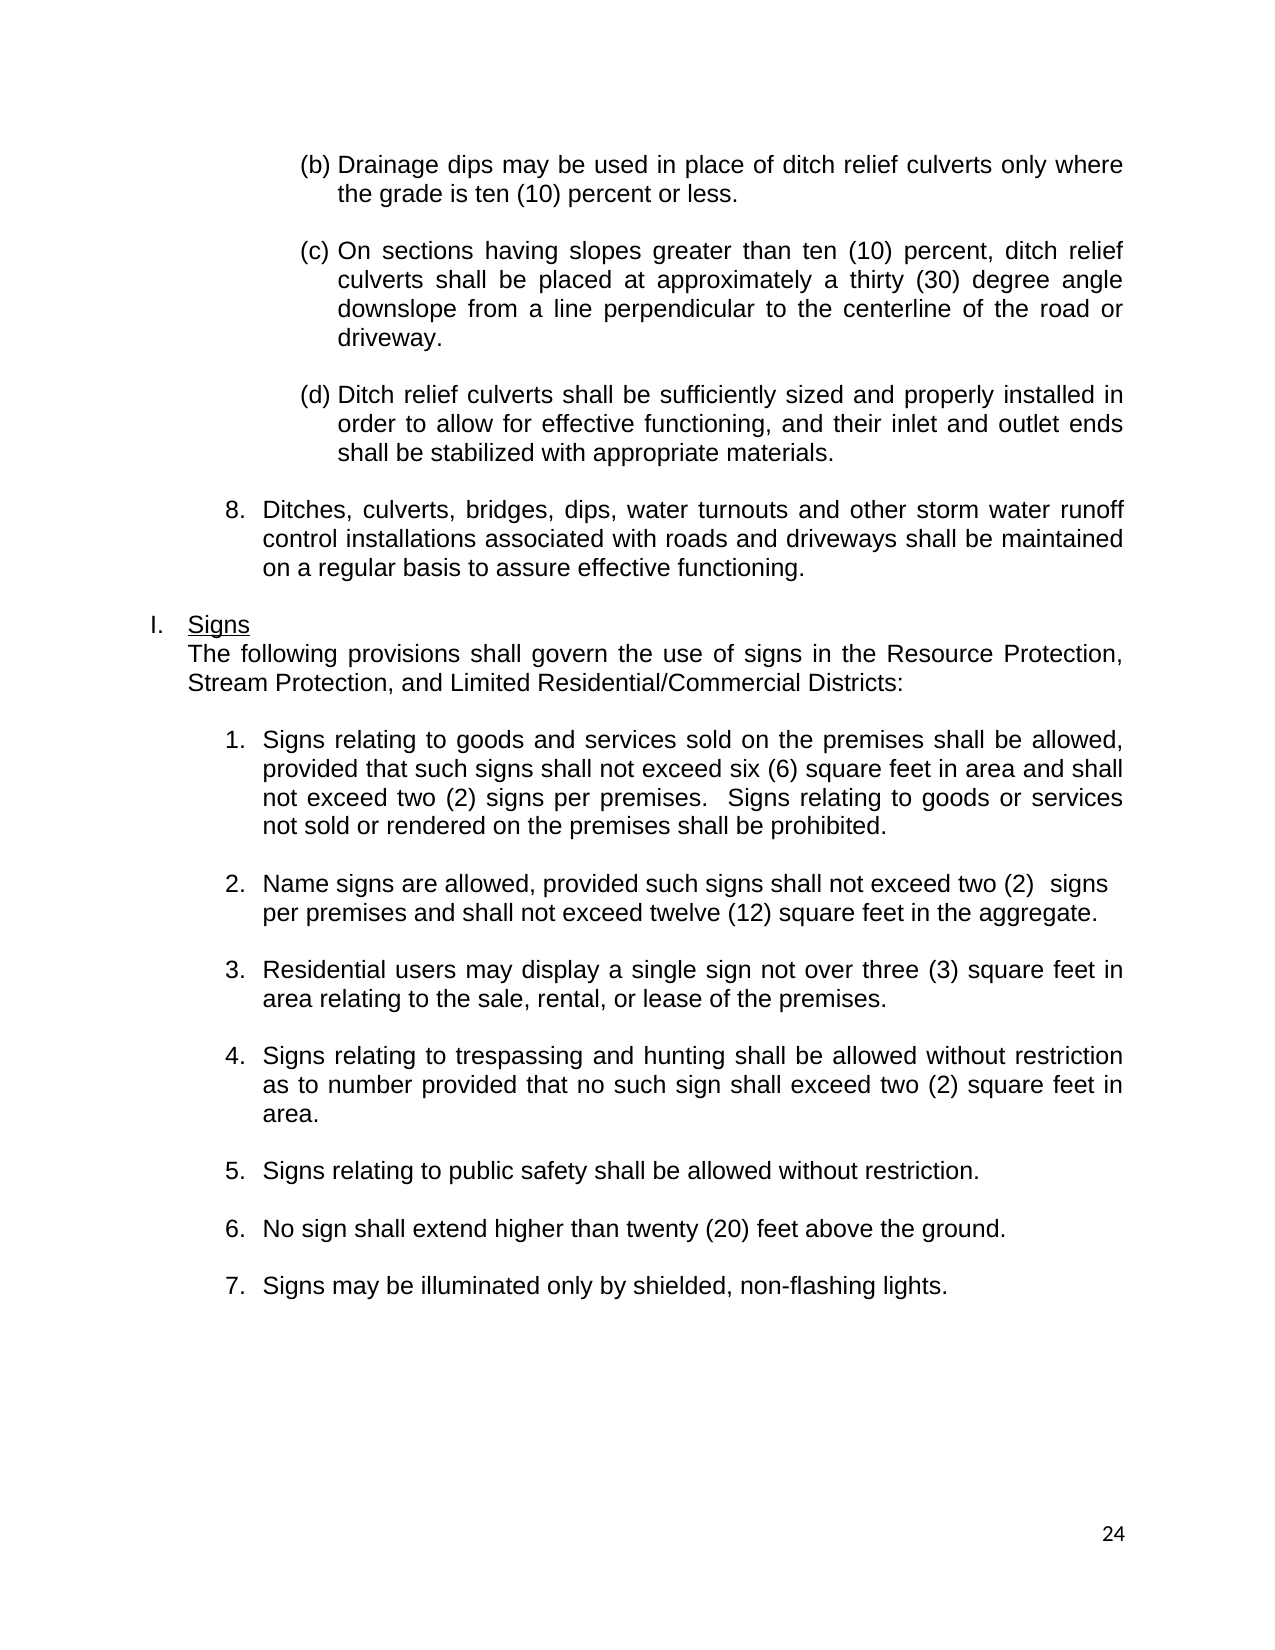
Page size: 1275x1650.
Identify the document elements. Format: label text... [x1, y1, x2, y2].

list Drainage dips may be used in place of ditch relief culverts only where the grade is ten (10) percent or less. [300, 150, 1125, 207]
list Signs [150, 610, 1125, 639]
list Signs relating to public safety shall be allowed without restriction. [225, 1156, 1125, 1185]
list Signs relating to trespassing and hunting shall be allowed without restriction as to number provided that no such sign shall exceed two (2) square feet in area. [225, 1041, 1125, 1127]
list Residential users may display a single sign not over three (3) square feet in area relating to the sale, rental, or lease of the premises. [225, 955, 1125, 1012]
list Ditch relief culverts shall be sufficiently sized and properly installed in order to allow for effective functioning, and their inlet and outlet ends shall be stabilized with appropriate materials. [300, 380, 1125, 466]
list Name signs are allowed, provided such signs shall not exceed two (2) signs per premises and shall not exceed twelve (12) square feet in the aggregate. [225, 869, 1125, 926]
list Signs relating to goods and services sold on the premises shall be allowed, provided that such signs shall not exceed six (6) square feet in area and shall not exceed two (2) signs per premises. Signs relating to goods or services not sold or rendered on the premises shall be prohibited. [225, 725, 1125, 840]
list No sign shall extend higher than twenty (20) feet above the ground. [225, 1214, 1125, 1242]
list Ditches, culverts, bridges, dips, water turnouts and other storm water runoff control installations associated with roads and driveways shall be maintained on a regular basis to assure effective functioning. [225, 495, 1125, 581]
list On sections having slopes greater than ten (10) percent, ditch relief culverts shall be placed at approximately a thirty (30) degree angle downslope from a line perpendicular to the centerline of the road or driveway. [300, 236, 1125, 351]
list The following provisions shall govern the use of signs in the Resource Protection, Stream Protection, and Limited Residential/Commercial Districts: [187, 639, 1125, 696]
list Signs may be illuminated only by shielded, non-flashing lights. [225, 1271, 1125, 1300]
